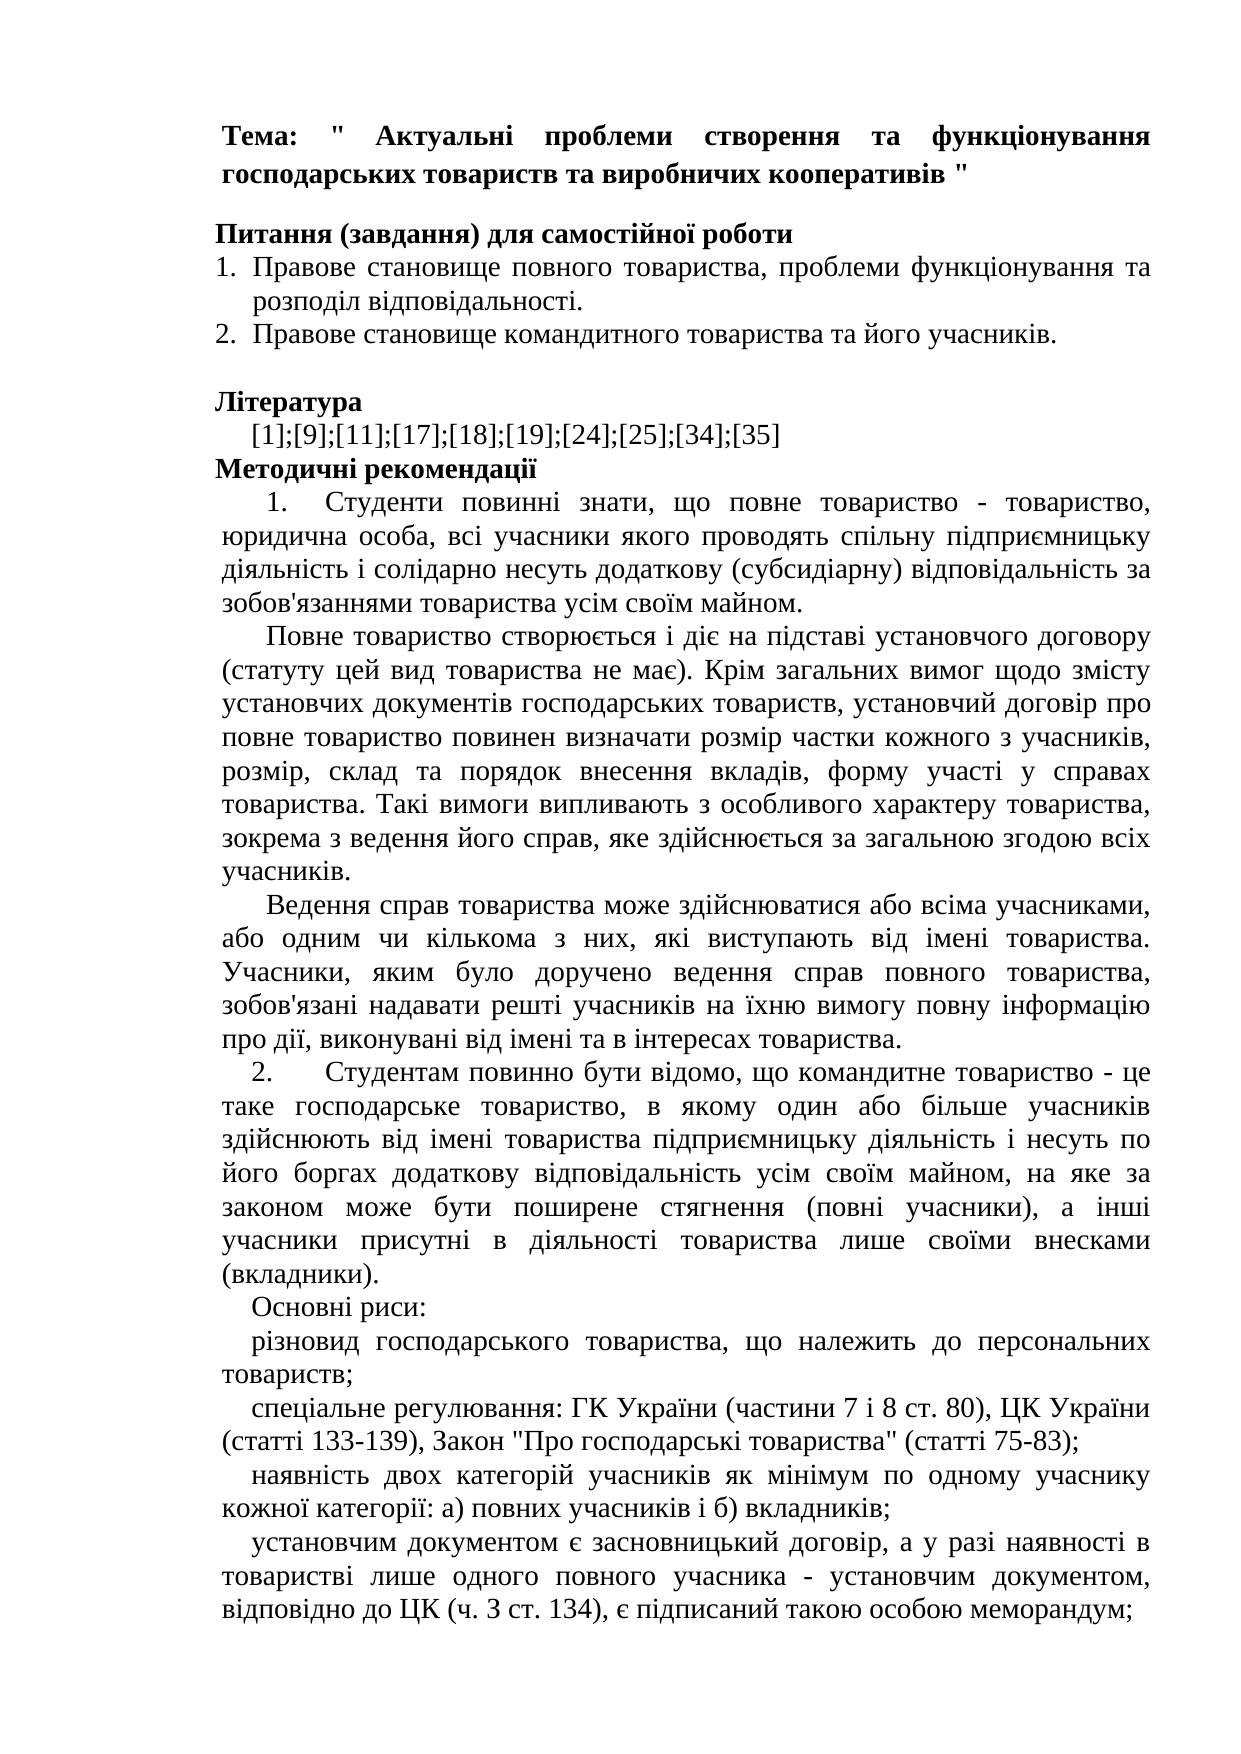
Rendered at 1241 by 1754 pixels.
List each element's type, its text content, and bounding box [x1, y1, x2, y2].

list установчим документом є засновницький договір, а у разі наявності в товаристві лише одного повного учасника - установчим документом, відповідно до ЦК (ч. З ст. 134), є підписаний такою особою меморандум; [222, 1524, 1152, 1625]
text Питання (завдання) для самостійної роботи [215, 216, 1152, 249]
list Правове становище повного товариства, проблеми функціонування та розподіл відповідальності. [215, 249, 1152, 317]
text Література [215, 384, 1152, 417]
text [1];[9];[11];[17];[18];[19];[24];[25];[34];[35] [215, 417, 1152, 451]
text Методичні рекомендації [215, 451, 1152, 484]
text Тема: " Актуальні проблеми створення та функціонування господарських товариств та виробничих кооперативів " [222, 118, 1152, 190]
list наявність двох категорій учасників як мінімум по одному учаснику кожної категорії: а) повних учасників і б) вкладників; [222, 1457, 1152, 1524]
list Основні риси: [222, 1289, 1152, 1323]
list різновид господарського товариства, що належить до персональних товариств; [222, 1323, 1152, 1390]
list спеціальне регулювання: ГК України (частини 7 і 8 ст. 80), ЦК України (статті 133-139), Закон "Про господарські товариства" (статті 75-83); [222, 1390, 1152, 1457]
list Студенти повинні знати, що повне товариство - товариство, юридична особа, всі учасники якого проводять спільну підприємницьку діяльність і солідарно несуть додаткову (субсидіарну) відповідальність за зобов'язаннями товариства усім своїм майном. [222, 484, 1152, 618]
list Ведення справ товариства може здійснюватися або всіма учасниками, або одним чи кількома з них, які виступають від імені товариства. Учасники, яким було доручено ведення справ повного товариства, зобов'язані надавати решті учасників на їхню вимогу повну інформацію про дії, виконувані від імені та в інтересах товариства. [222, 887, 1152, 1054]
list Студентам повинно бути відомо, що командитне товариство - це таке господарське товариство, в якому один або більше учасників здійснюють від імені товариства підприємницьку діяльність і несуть по його боргах додаткову відповідальність усім своїм майном, на яке за законом може бути поширене стягнення (повні учасники), а інші учасники присутні в діяльності товариства лише своїми внесками (вкладники). [222, 1054, 1152, 1289]
list Повне товариство створюється і діє на підставі установчого договору (статуту цей вид товариства не має). Крім загальних вимог щодо змісту установчих документів господарських товариств, установчий договір про повне товариство повинен визначати розмір частки кожного з учасників, розмір, склад та порядок внесення вкладів, форму участі у справах товариства. Такі вимоги випливають з особливого характеру товариства, зокрема з ведення його справ, яке здійснюється за загальною згодою всіх учасників. [222, 618, 1152, 887]
list Правове становище командитного товариства та його учасників. [215, 317, 1152, 350]
